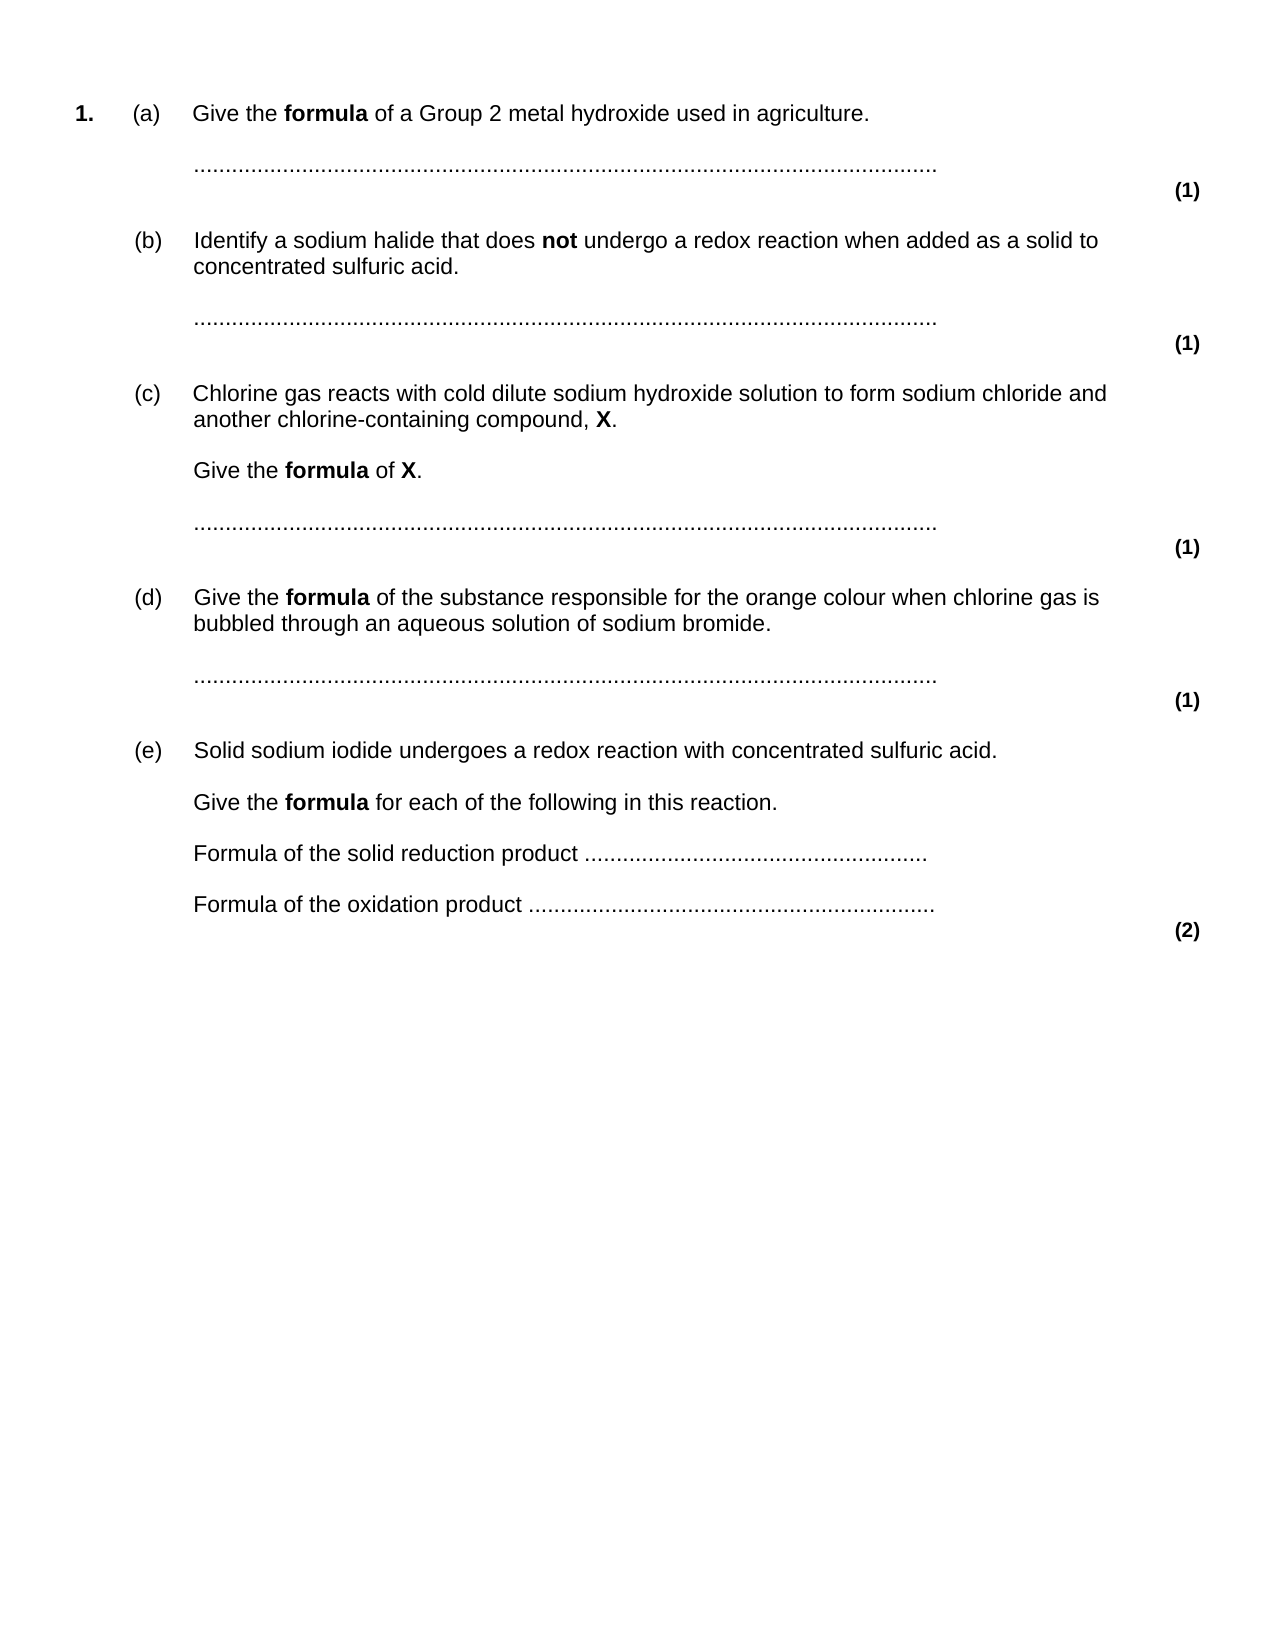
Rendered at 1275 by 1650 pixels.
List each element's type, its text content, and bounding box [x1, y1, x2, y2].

text ..................................................................................................................... [193, 509, 1141, 535]
text (1) [75, 331, 1200, 355]
text Give the formula of X. [193, 457, 1141, 484]
text (b) Identify a sodium halide that does not undergo a redox reaction when added as a solid to concentrated sulfuric acid. [134, 227, 1141, 279]
text (2) [75, 917, 1200, 941]
text (d) Give the formula of the substance responsible for the orange colour when chlorine gas is bubbled through an aqueous solution of sodium bromide. [134, 584, 1141, 637]
text ..................................................................................................................... [193, 662, 1141, 688]
text Formula of the oxidation product ................................................................ [193, 891, 1141, 917]
text ..................................................................................................................... [193, 304, 1141, 331]
text ..................................................................................................................... [193, 151, 1141, 178]
text (1) [75, 178, 1200, 202]
text (e) Solid sodium iodide undergoes a redox reaction with concentrated sulfuric acid. [134, 737, 1141, 763]
text (c) Chlorine gas reacts with cold dilute sodium hydroxide solution to form sodium chloride and another chlorine-containing compound, X. [134, 380, 1141, 432]
text (1) [75, 535, 1200, 559]
text Formula of the solid reduction product ...................................................... [193, 840, 1141, 866]
text (1) [75, 688, 1200, 712]
text 1. (a) Give the formula of a Group 2 metal hydroxide used in agriculture. [75, 100, 1141, 126]
text Give the formula for each of the following in this reaction. [193, 788, 1141, 815]
